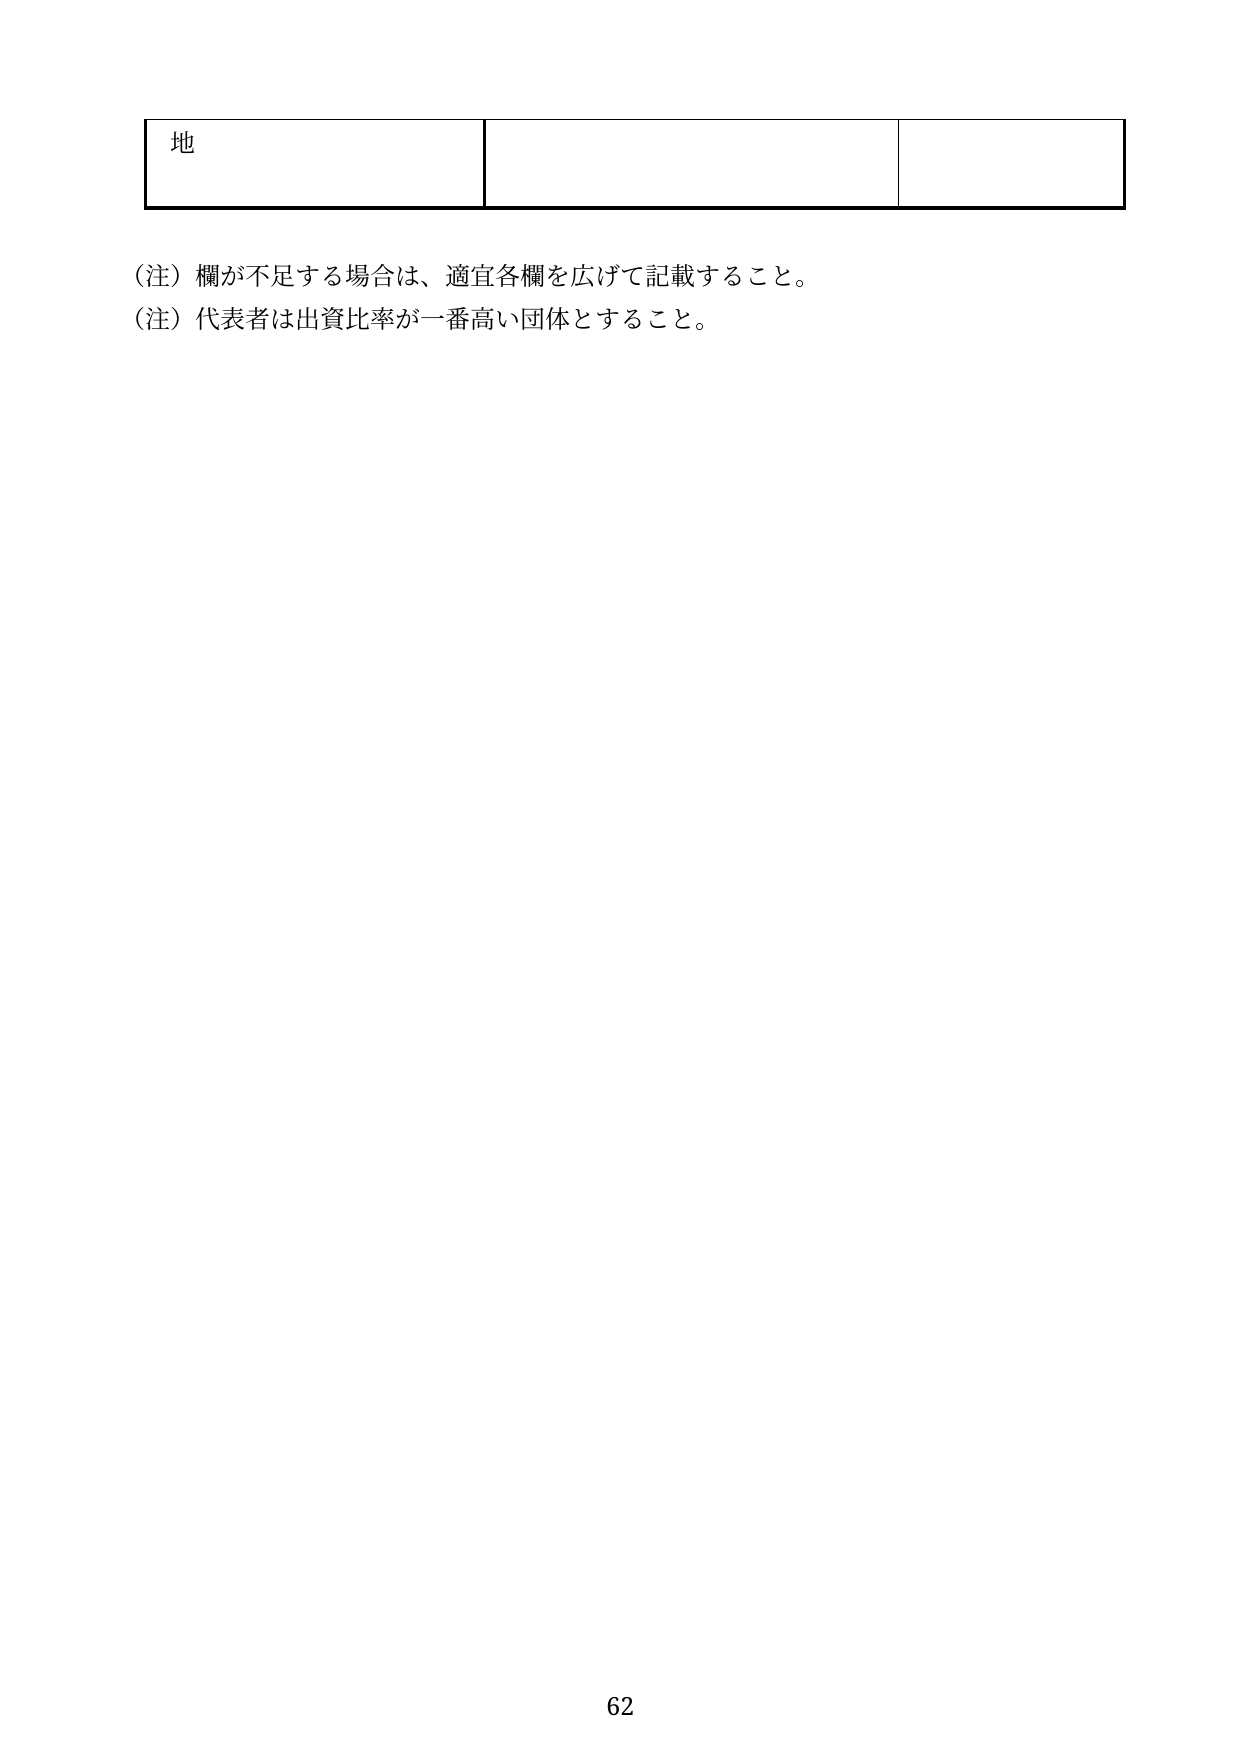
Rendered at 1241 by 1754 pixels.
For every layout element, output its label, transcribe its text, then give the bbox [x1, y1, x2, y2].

table_cell [486, 120, 898, 206]
table_cell グループ構成団体等所在地 [147, 120, 483, 206]
text （注）代表者は出資比率が一番高い団体とすること。 [120, 296, 1120, 339]
text （注）欄が不足する場合は、適宜各欄を広げて記載すること。 [120, 253, 1120, 296]
table_cell [899, 120, 1123, 206]
